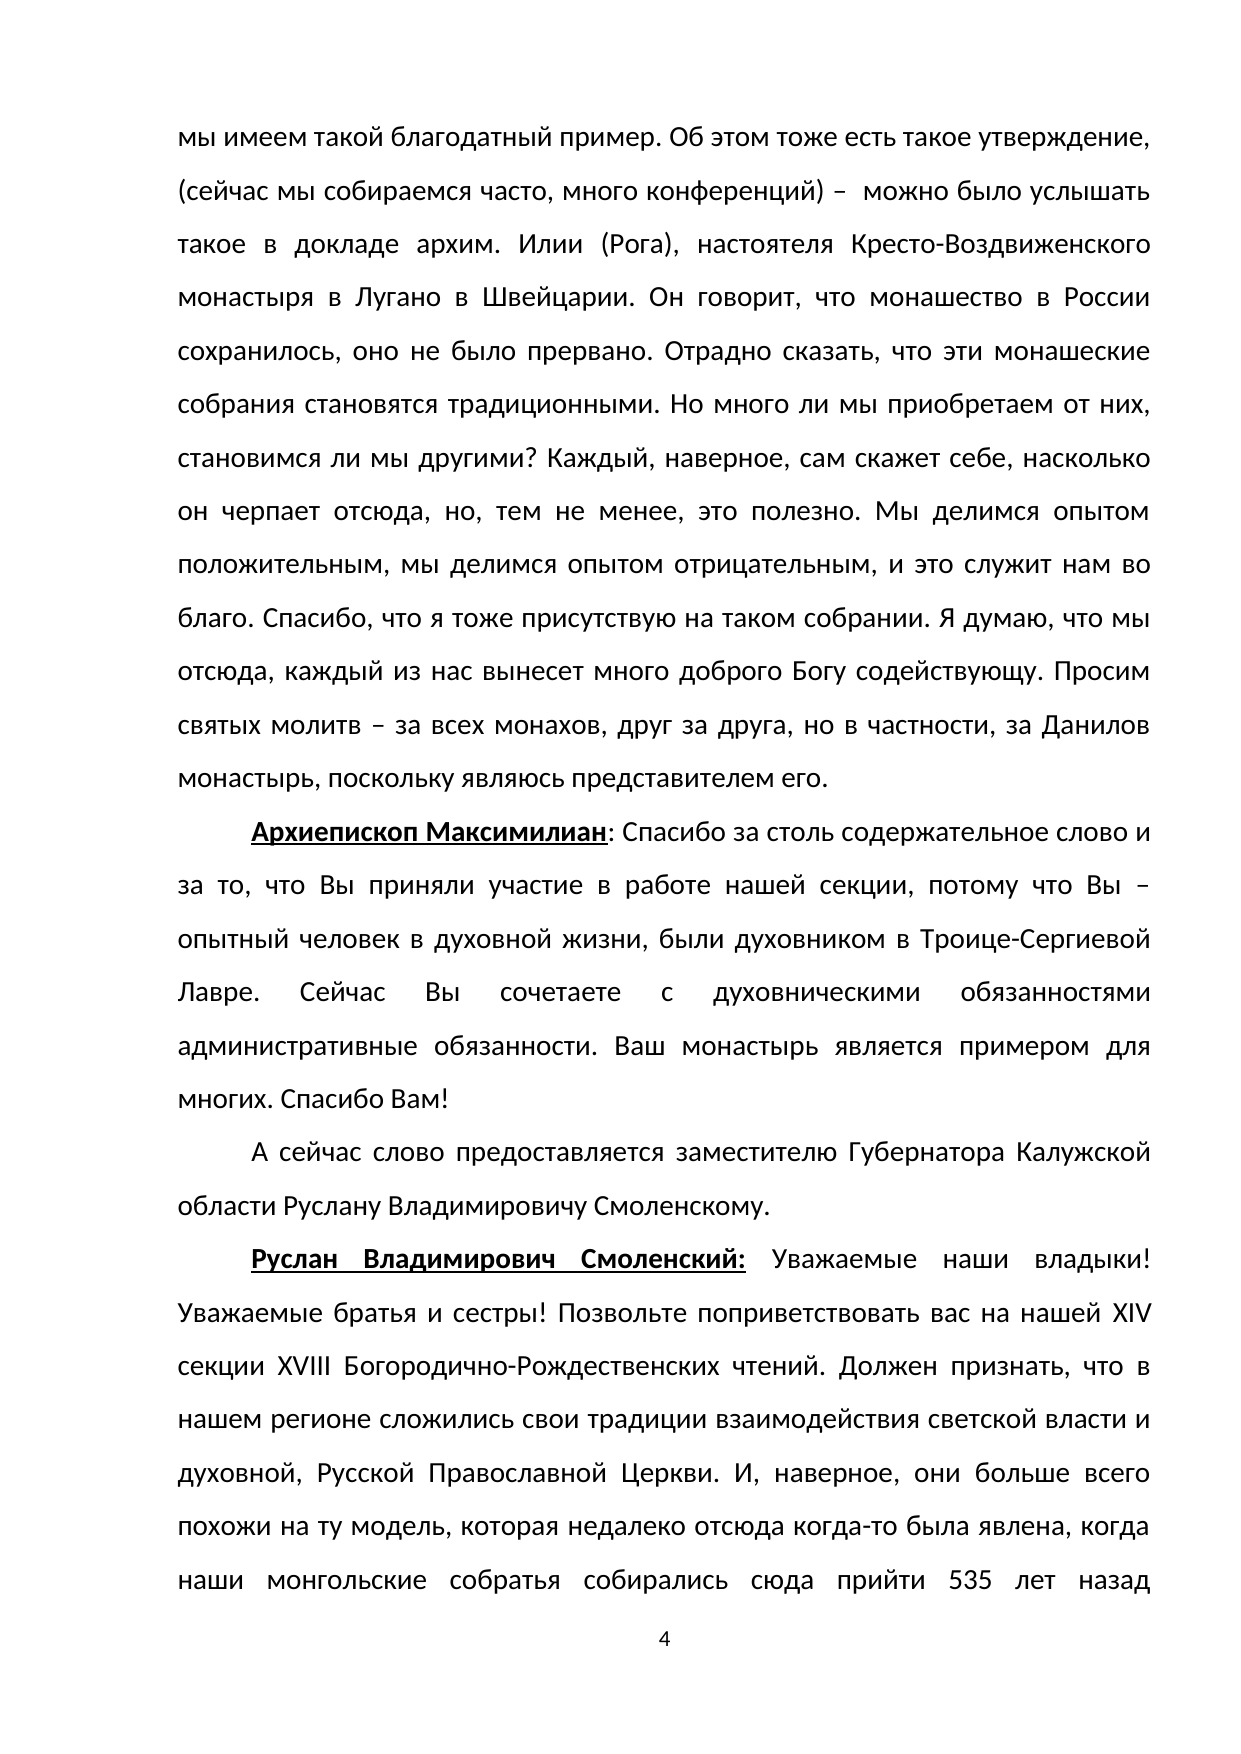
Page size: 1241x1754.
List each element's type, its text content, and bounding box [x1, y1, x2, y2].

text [177, 1240, 1152, 1597]
text А сейчас слово предоставляется заместителю Губернатора Калужской области Руслану Владимировичу Смоленскому. [177, 1133, 1152, 1222]
text Архиепископ Максимилиан: Спасибо за столь содержательное слово и за то, что Вы приняли участие в работе нашей секции, потому что Вы – опытный человек в духовной жизни, были духовником в Троице-Сергиевой Лавре. Сейчас Вы сочетаете с духовническими обязанностями административные обязанности. Ваш монастырь является примером для многих. Спасибо Вам! [177, 813, 1152, 1116]
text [177, 118, 1152, 795]
